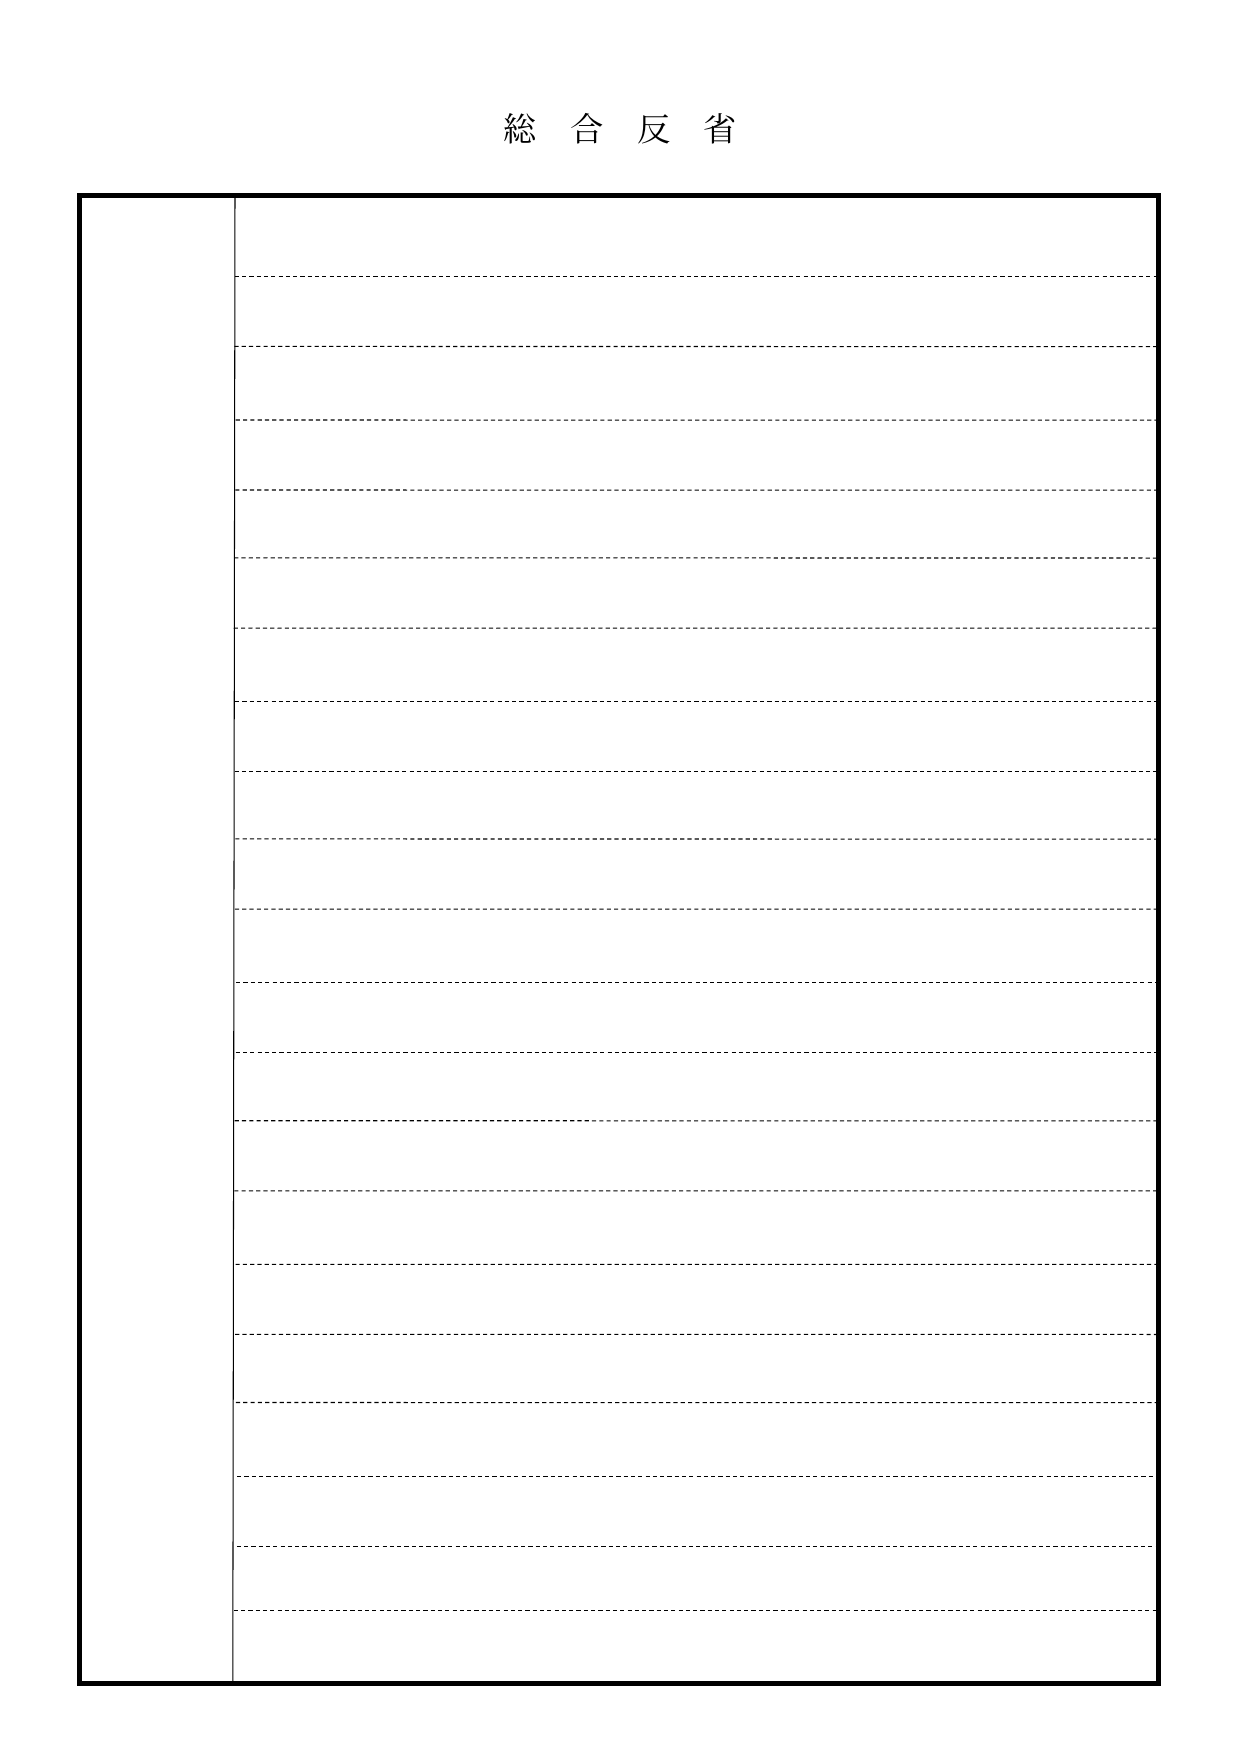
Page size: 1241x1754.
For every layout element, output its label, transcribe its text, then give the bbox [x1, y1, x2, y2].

text 総 合 反 省 [75, 89, 1165, 164]
